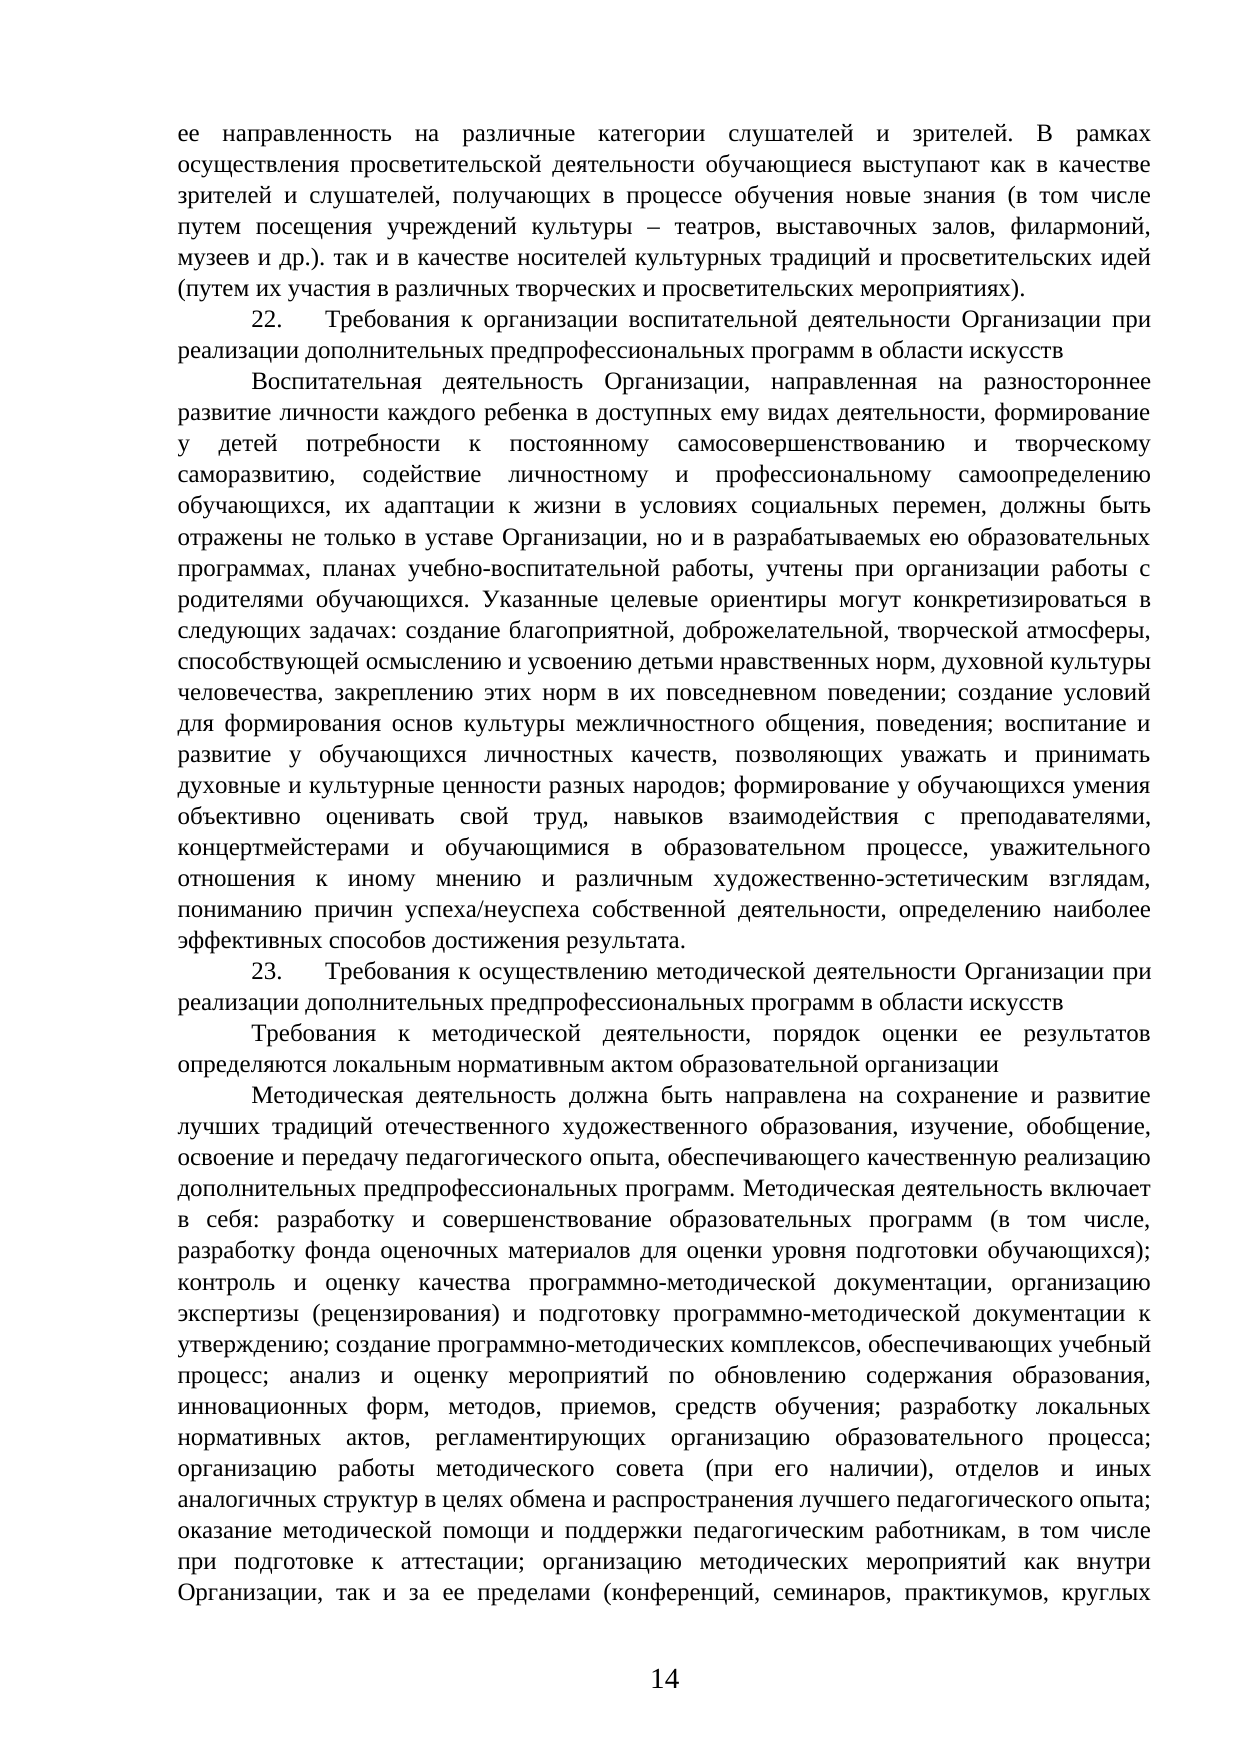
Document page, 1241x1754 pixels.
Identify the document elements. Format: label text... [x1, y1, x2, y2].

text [177, 118, 1152, 302]
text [177, 1080, 1152, 1606]
text Воспитательная деятельность Организации, направленная на разностороннее развитие личности каждого ребенка в доступных ему видах деятельности, формирование у детей потребности к постоянному самосовершенствованию и творческому саморазвитию, содействие личностному и профессиональному самоопределению обучающихся, их адаптации к жизни в условиях социальных перемен, должны быть отражены не только в уставе Организации, но и в разрабатываемых ею образовательных программах, планах учебно-воспитательной работы, учтены при организации работы с родителями обучающихся. Указанные целевые ориентиры могут конкретизироваться в следующих задачах: создание благоприятной, доброжелательной, творческой атмосферы, способствующей осмыслению и усвоению детьми нравственных норм, духовной культуры человечества, закреплению этих норм в их повседневном поведении; создание условий для формирования основ культуры межличностного общения, поведения; воспитание и развитие у обучающихся личностных качеств, позволяющих уважать и принимать духовные и культурные ценности разных народов; формирование у обучающихся умения объективно оценивать свой труд, навыков взаимодействия с преподавателями, концертмейстерами и обучающимися в образовательном процессе, уважительного отношения к иному мнению и различным художественно-эстетическим взглядам, пониманию причин успеха/неуспеха собственной деятельности, определению наиболее эффективных способов достижения результата. [177, 366, 1152, 954]
list Требования к осуществлению методической деятельности Организации при реализации дополнительных предпрофессиональных программ в области искусств [177, 956, 1152, 1016]
list Требования к организации воспитательной деятельности Организации при реализации дополнительных предпрофессиональных программ в области искусств [177, 304, 1152, 364]
text Требования к методической деятельности, порядок оценки ее результатов определяются локальным нормативным актом образовательной организации [177, 1018, 1152, 1078]
